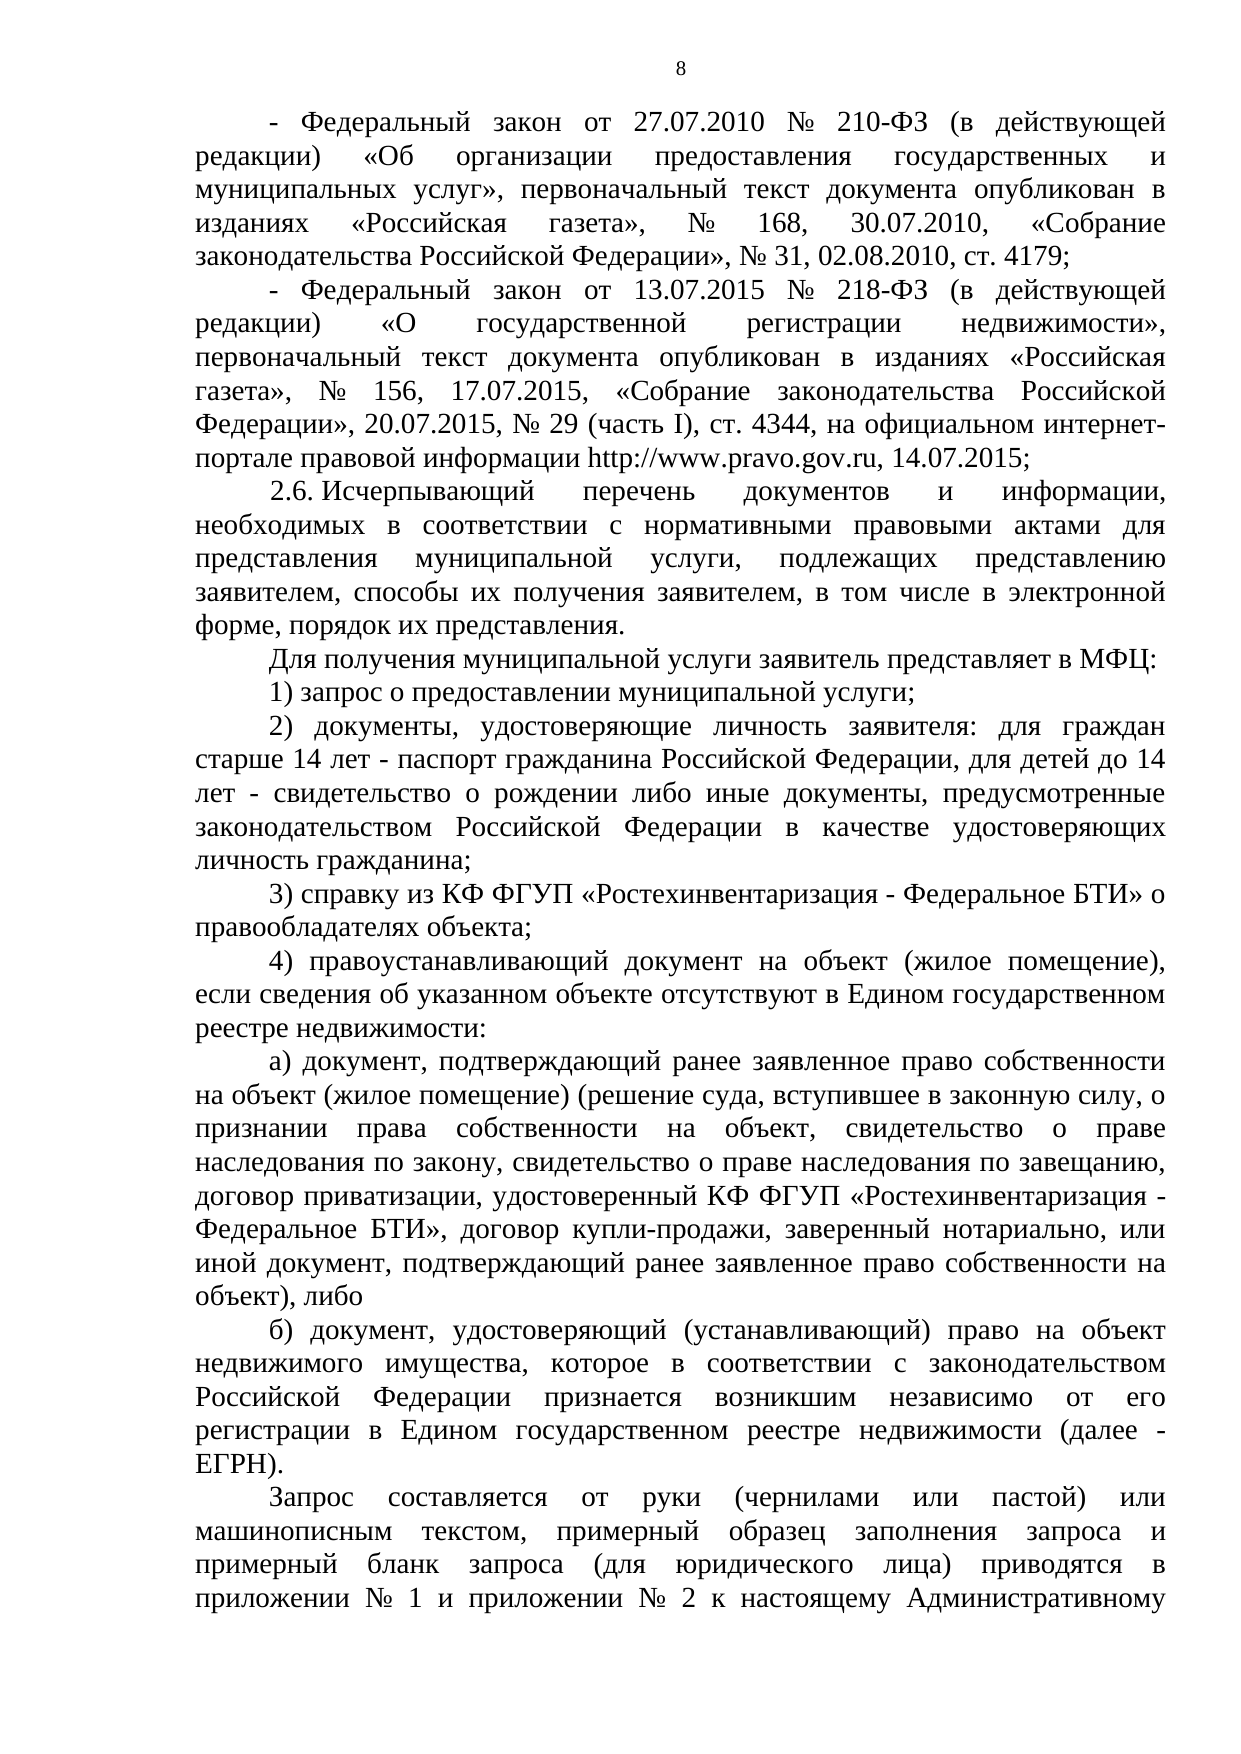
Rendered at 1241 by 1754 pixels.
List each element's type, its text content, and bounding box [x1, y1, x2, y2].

text - Федеральный закон от 27.07.2010 № 210-ФЗ (в действующей редакции) «Об организации предоставления государственных и муниципальных услуг», первоначальный текст документа опубликован в изданиях «Российская газета», № 168, 30.07.2010, «Собрание законодательства Российской Федерации», № 31, 02.08.2010, ст. 4179; [195, 104, 1167, 272]
text 3) справку из КФ ФГУП «Ростехинвентаризация - Федеральное БТИ» о правообладателях объекта; [195, 876, 1167, 943]
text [195, 1479, 1167, 1614]
text 2.6. Исчерпывающий перечень документов и информации, необходимых в соответствии с нормативными правовыми актами для представления муниципальной услуги, подлежащих представлению заявителем, способы их получения заявителем, в том числе в электронной форме, порядок их представления. [195, 473, 1167, 641]
text а) документ, подтверждающий ранее заявленное право собственности на объект (жилое помещение) (решение суда, вступившее в законную силу, о признании права собственности на объект, свидетельство о праве наследования по закону, свидетельство о праве наследования по завещанию, договор приватизации, удостоверенный КФ ФГУП «Ростехинвентаризация - Федеральное БТИ», договор купли-продажи, заверенный нотариально, или иной документ, подтверждающий ранее заявленное право собственности на объект), либо [195, 1043, 1167, 1312]
text 1) запрос о предоставлении муниципальной услуги; [195, 674, 1167, 708]
text 4) правоустанавливающий документ на объект (жилое помещение), если сведения об указанном объекте отсутствуют в Едином государственном реестре недвижимости: [195, 943, 1167, 1043]
text Для получения муниципальной услуги заявитель представляет в МФЦ: [195, 641, 1167, 674]
text 2) документы, удостоверяющие личность заявителя: для граждан старше 14 лет - паспорт гражданина Российской Федерации, для детей до 14 лет - свидетельство о рождении либо иные документы, предусмотренные законодательством Российской Федерации в качестве удостоверяющих личность гражданина; [195, 708, 1167, 876]
text - Федеральный закон от 13.07.2015 № 218-ФЗ (в действующей редакции) «О государственной регистрации недвижимости», первоначальный текст документа опубликован в изданиях «Российская газета», № 156, 17.07.2015, «Собрание законодательства Российской Федерации», 20.07.2015, № 29 (часть I), ст. 4344, на официальном интернет-портале правовой информации http://www.pravo.gov.ru, 14.07.2015; [195, 272, 1167, 473]
text б) документ, удостоверяющий (устанавливающий) право на объект недвижимого имущества, которое в соответствии с законодательством Российской Федерации признается возникшим независимо от его регистрации в Едином государственном реестре недвижимости (далее - ЕГРН). [195, 1312, 1167, 1479]
